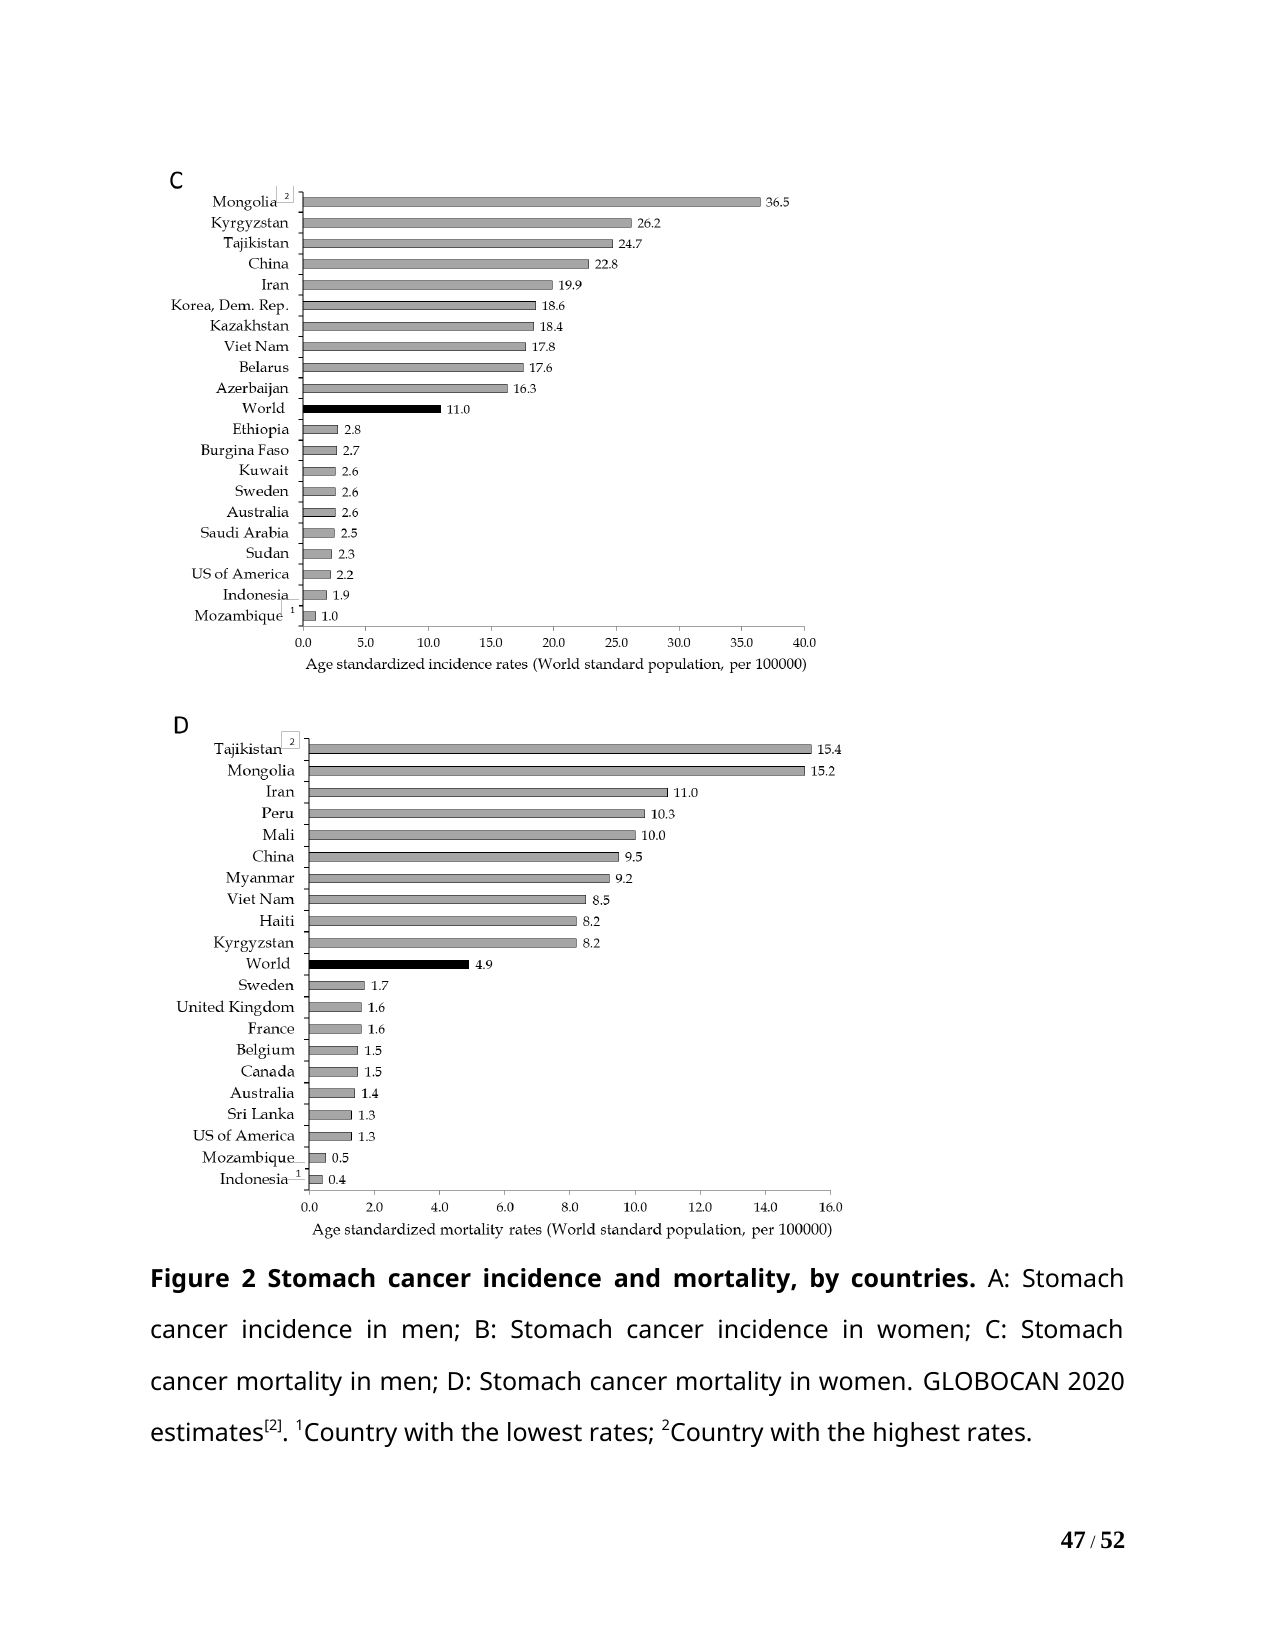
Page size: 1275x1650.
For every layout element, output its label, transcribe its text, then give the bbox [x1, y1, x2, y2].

picture [150, 150, 822, 681]
text Figure 2 Stomach cancer incidence and mortality, by countries. A: Stomach cancer incidence in men; B: Stomach cancer incidence in women; C: Stomach cancer mortality in men; D: Stomach cancer mortality in women. GLOBOCAN 2020 estimates[2]. 1Country with the lowest rates; 2Country with the highest rates. [150, 1261, 1125, 1448]
picture [150, 695, 849, 1247]
